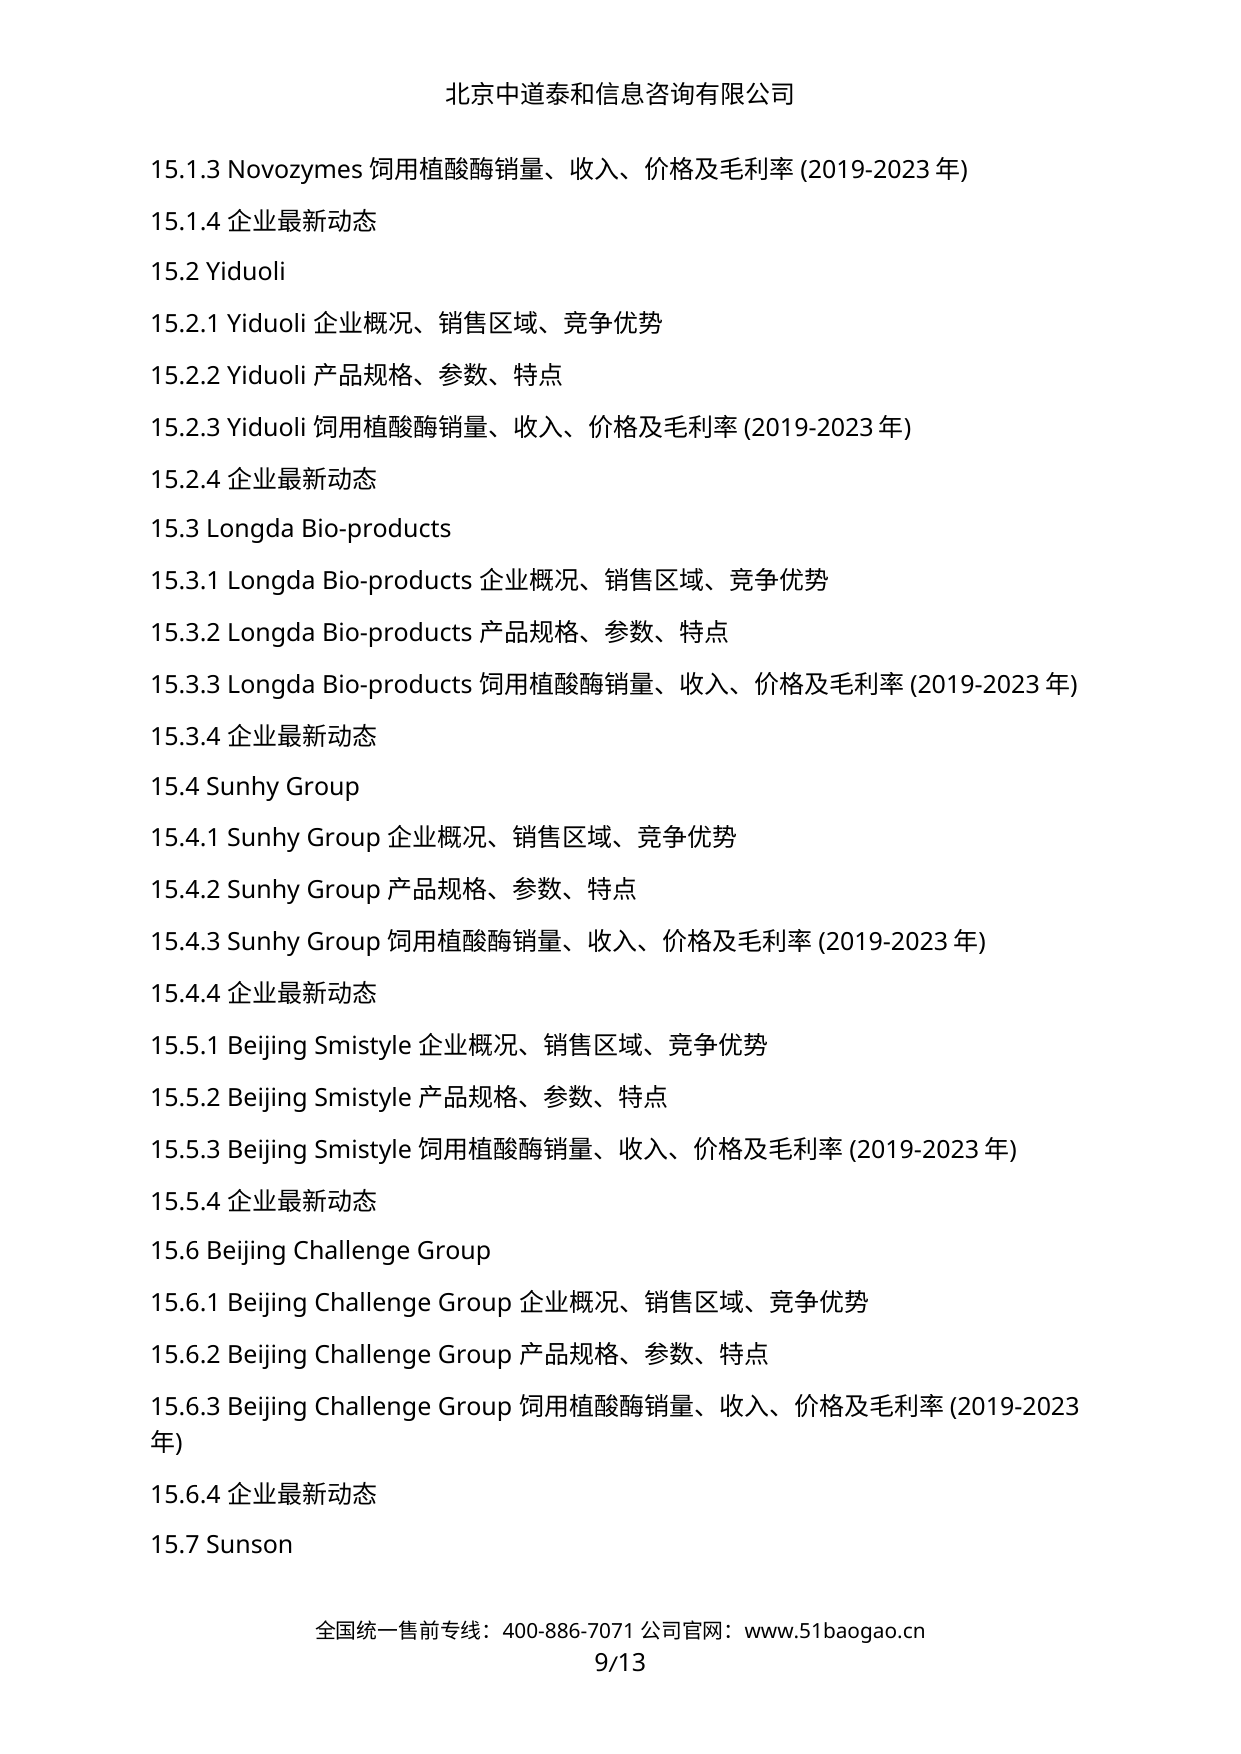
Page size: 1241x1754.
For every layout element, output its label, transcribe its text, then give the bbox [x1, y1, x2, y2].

text 15.5.1 Beijing Smistyle 企业概况、销售区域、竞争优势 [150, 1025, 1090, 1062]
text 15.2.2 Yiduoli 产品规格、参数、特点 [150, 355, 1090, 392]
text 15.2 Yiduoli [150, 254, 1090, 288]
text 15.3.3 Longda Bio-products 饲用植酸酶销量、收入、价格及毛利率 (2019-2023年) [150, 664, 1090, 701]
text 15.7 Sunson [150, 1526, 1090, 1560]
text 15.5.2 Beijing Smistyle 产品规格、参数、特点 [150, 1077, 1090, 1113]
text 15.6.3 Beijing Challenge Group 饲用植酸酶销量、收入、价格及毛利率 (2019-2023年) [150, 1386, 1090, 1459]
text 15.5.3 Beijing Smistyle 饲用植酸酶销量、收入、价格及毛利率 (2019-2023年) [150, 1129, 1090, 1165]
text 15.2.4 企业最新动态 [150, 459, 1090, 495]
text 15.6.2 Beijing Challenge Group 产品规格、参数、特点 [150, 1334, 1090, 1371]
text 15.2.3 Yiduoli 饲用植酸酶销量、收入、价格及毛利率 (2019-2023年) [150, 407, 1090, 443]
text 15.3 Longda Bio-products [150, 511, 1090, 545]
text 15.3.4 企业最新动态 [150, 716, 1090, 752]
text 15.4.4 企业最新动态 [150, 973, 1090, 1010]
text 15.4.3 Sunhy Group 饲用植酸酶销量、收入、价格及毛利率 (2019-2023年) [150, 922, 1090, 958]
text 15.6.4 企业最新动态 [150, 1474, 1090, 1511]
text 15.2.1 Yiduoli 企业概况、销售区域、竞争优势 [150, 303, 1090, 340]
text 15.3.2 Longda Bio-products 产品规格、参数、特点 [150, 612, 1090, 649]
text 15.6 Beijing Challenge Group [150, 1233, 1090, 1267]
text 15.1.3 Novozymes 饲用植酸酶销量、收入、价格及毛利率 (2019-2023年) [150, 150, 1090, 186]
text 15.6.1 Beijing Challenge Group 企业概况、销售区域、竞争优势 [150, 1282, 1090, 1319]
text 15.4.1 Sunhy Group 企业概况、销售区域、竞争优势 [150, 818, 1090, 854]
text 15.1.4 企业最新动态 [150, 202, 1090, 238]
text 15.4.2 Sunhy Group 产品规格、参数、特点 [150, 870, 1090, 906]
text 15.5.4 企业最新动态 [150, 1181, 1090, 1217]
text 15.3.1 Longda Bio-products 企业概况、销售区域、竞争优势 [150, 561, 1090, 597]
text 15.4 Sunhy Group [150, 768, 1090, 802]
